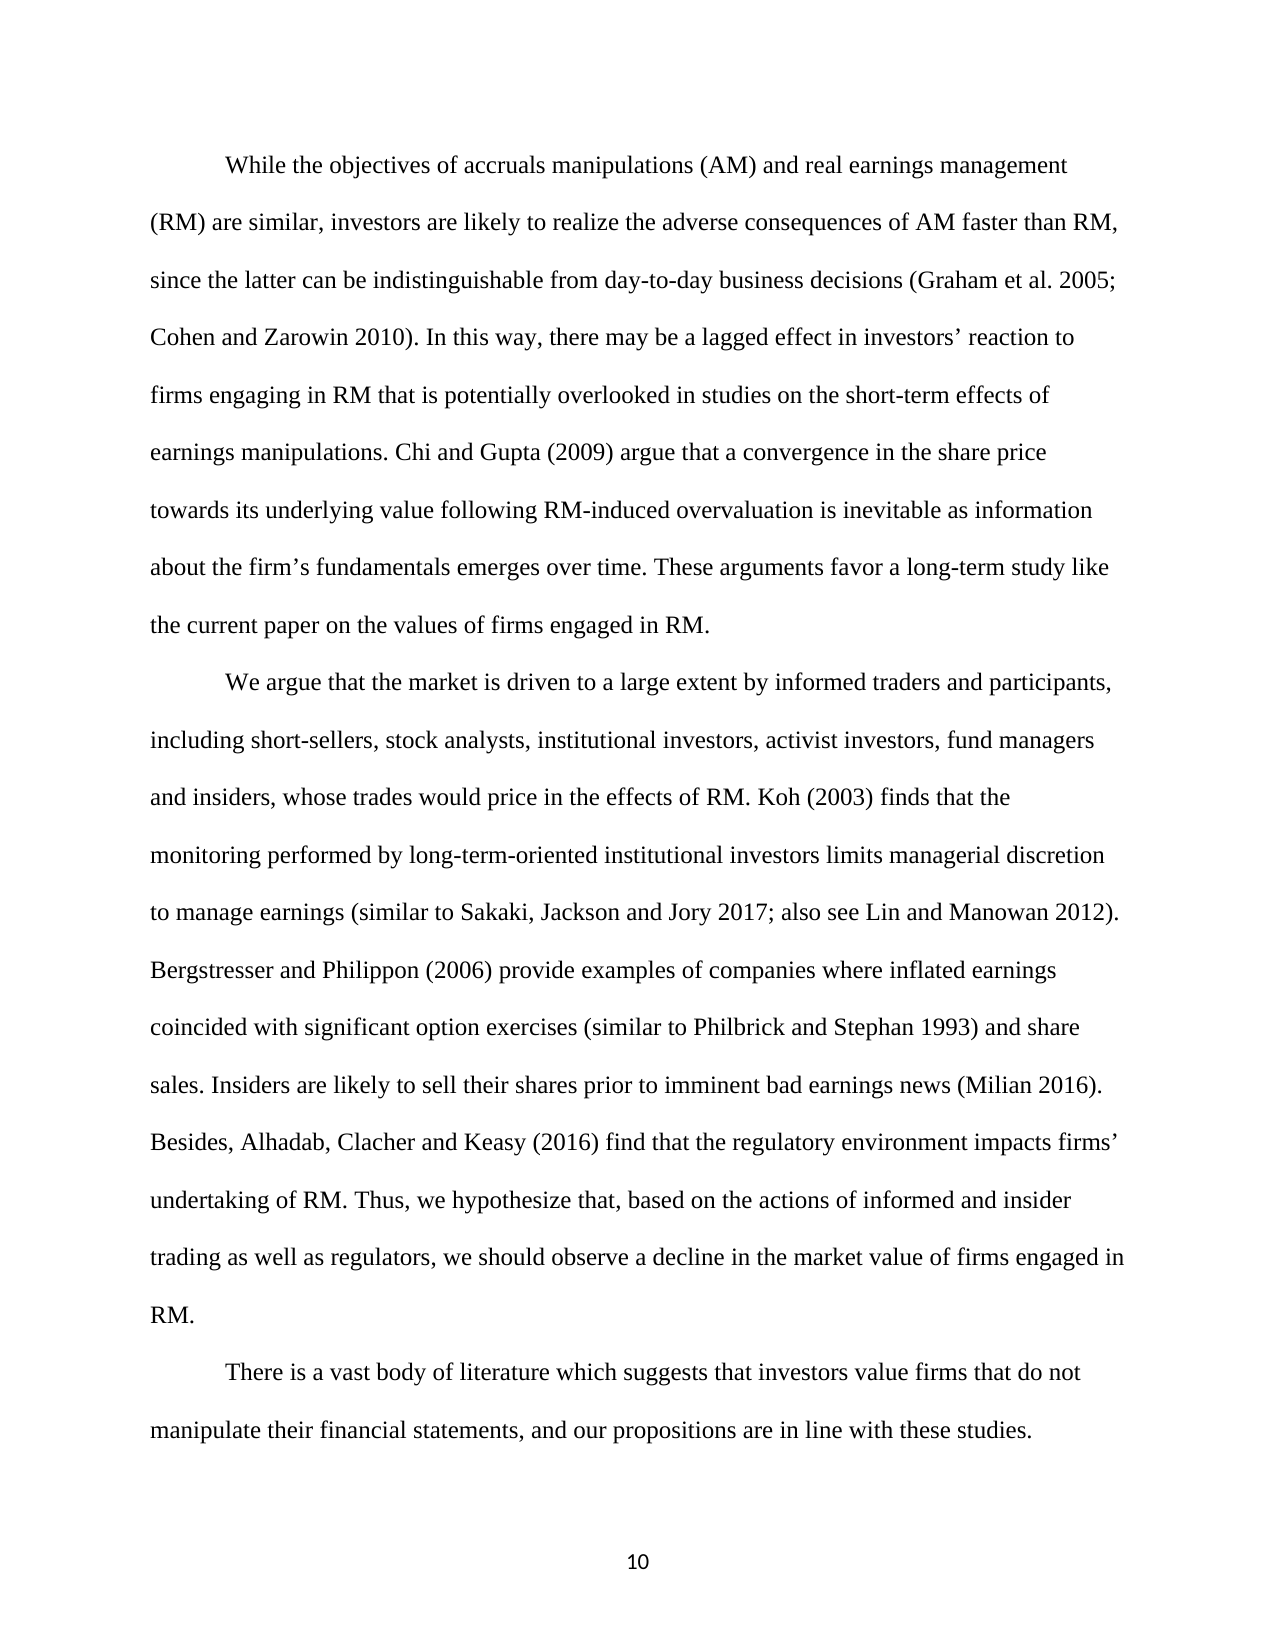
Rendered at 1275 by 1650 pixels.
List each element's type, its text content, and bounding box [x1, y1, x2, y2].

text While the objectives of accruals manipulations (AM) and real earnings management (RM) are similar, investors are likely to realize the adverse consequences of AM faster than RM, since the latter can be indistinguishable from day-to-day business decisions (Graham et al. 2005; Cohen and Zarowin 2010). In this way, there may be a lagged effect in investors’ reaction to firms engaging in RM that is potentially overlooked in studies on the short-term effects of earnings manipulations. Chi and Gupta (2009) argue that a convergence in the share price towards its underlying value following RM-induced overvaluation is inevitable as information about the firm’s fundamentals emerges over time. These arguments favor a long-term study like the current paper on the values of firms engaged in RM. [150, 150, 1125, 639]
text We argue that the market is driven to a large extent by informed traders and participants, including short-sellers, stock analysts, institutional investors, activist investors, fund managers and insiders, whose trades would price in the effects of RM. Koh (2003) finds that the monitoring performed by long-term-oriented institutional investors limits managerial discretion to manage earnings (similar to Sakaki, Jackson and Jory 2017; also see Lin and Manowan 2012). Bergstresser and Philippon (2006) provide examples of companies where inflated earnings coincided with significant option exercises (similar to Philbrick and Stephan 1993) and share sales. Insiders are likely to sell their shares prior to imminent bad earnings news (Milian 2016). Besides, Alhadab, Clacher and Keasy (2016) find that the regulatory environment impacts firms’ undertaking of RM. Thus, we hypothesize that, based on the actions of informed and insider trading as well as regulators, we should observe a decline in the market value of firms engaged in RM. [150, 667, 1125, 1329]
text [150, 1357, 1125, 1444]
